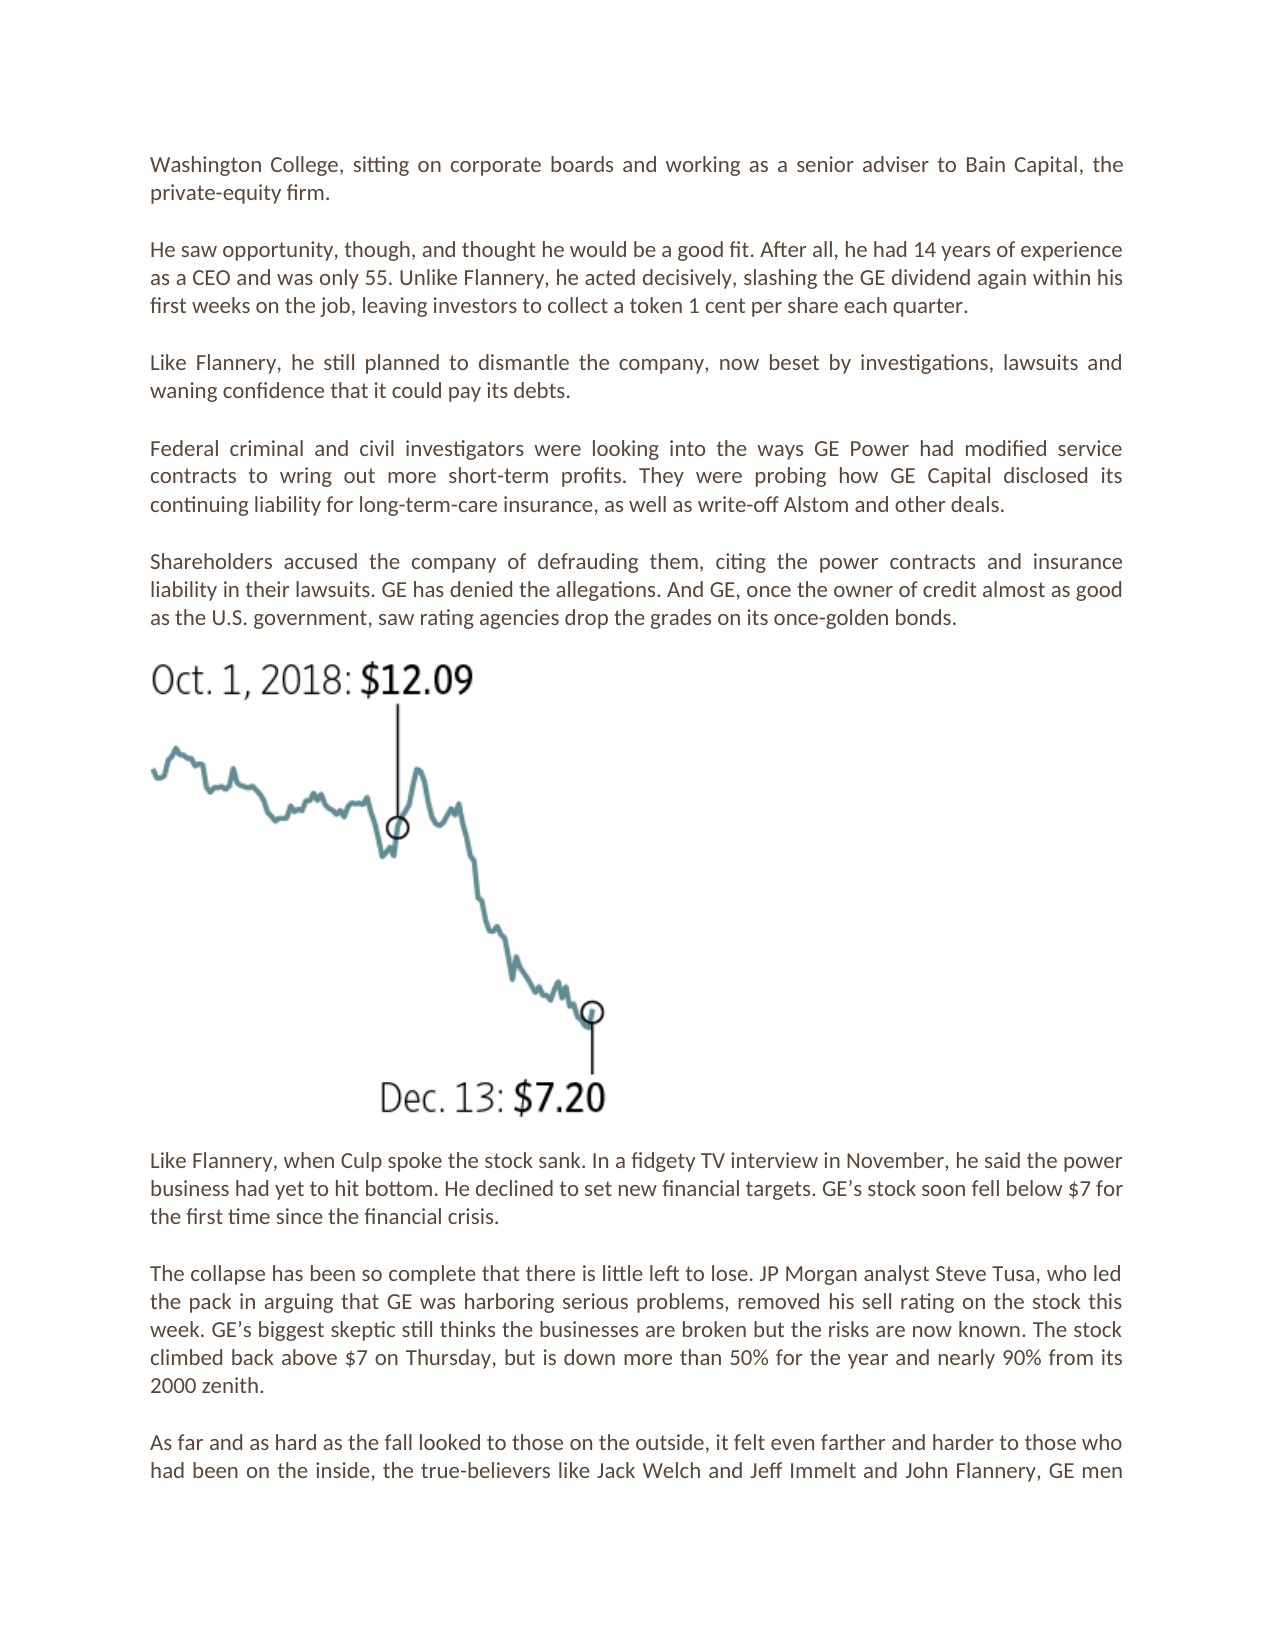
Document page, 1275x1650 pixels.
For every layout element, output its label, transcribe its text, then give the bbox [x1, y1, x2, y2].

text The collapse has been so complete that there is little left to lose. JP Morgan analyst Steve Tusa, who led the pack in arguing that GE was harboring serious problems, removed his sell rating on the stock this week. GE’s biggest skeptic still thinks the businesses are broken but the risks are now known. The stock climbed back above $7 on Thursday, but is down more than 50% for the year and nearly 90% from its 2000 zenith. [150, 1259, 1125, 1399]
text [150, 1428, 1125, 1484]
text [150, 150, 1125, 206]
text Like Flannery, when Culp spoke the stock sank. In a fidgety TV interview in November, he said the power business had yet to hit bottom. He declined to set new financial targets. GE’s stock soon fell below $7 for the first time since the financial crisis. [150, 1146, 1125, 1230]
text Shareholders accused the company of defrauding them, citing the power contracts and insurance liability in their lawsuits. GE has denied the allegations. And GE, once the owner of credit almost as good as the U.S. government, saw rating agencies drop the grades on its once-golden bonds. [150, 547, 1125, 631]
text He saw opportunity, though, and thought he would be a good fit. After all, he had 14 years of experience as a CEO and was only 55. Unlike Flannery, he acted decisively, slashing the GE dividend again within his first weeks on the job, leaving investors to collect a token 1 cent per share each quarter. [150, 235, 1125, 319]
text Like Flannery, he still planned to dismantle the company, now beset by investigations, lawsuits and waning confidence that it could pay its debts. [150, 348, 1125, 404]
picture [150, 660, 607, 1117]
text Federal criminal and civil investigators were looking into the ways GE Power had modified service contracts to wring out more short-term profits. They were probing how GE Capital disclosed its continuing liability for long-term-care insurance, as well as write-off Alstom and other deals. [150, 434, 1125, 518]
